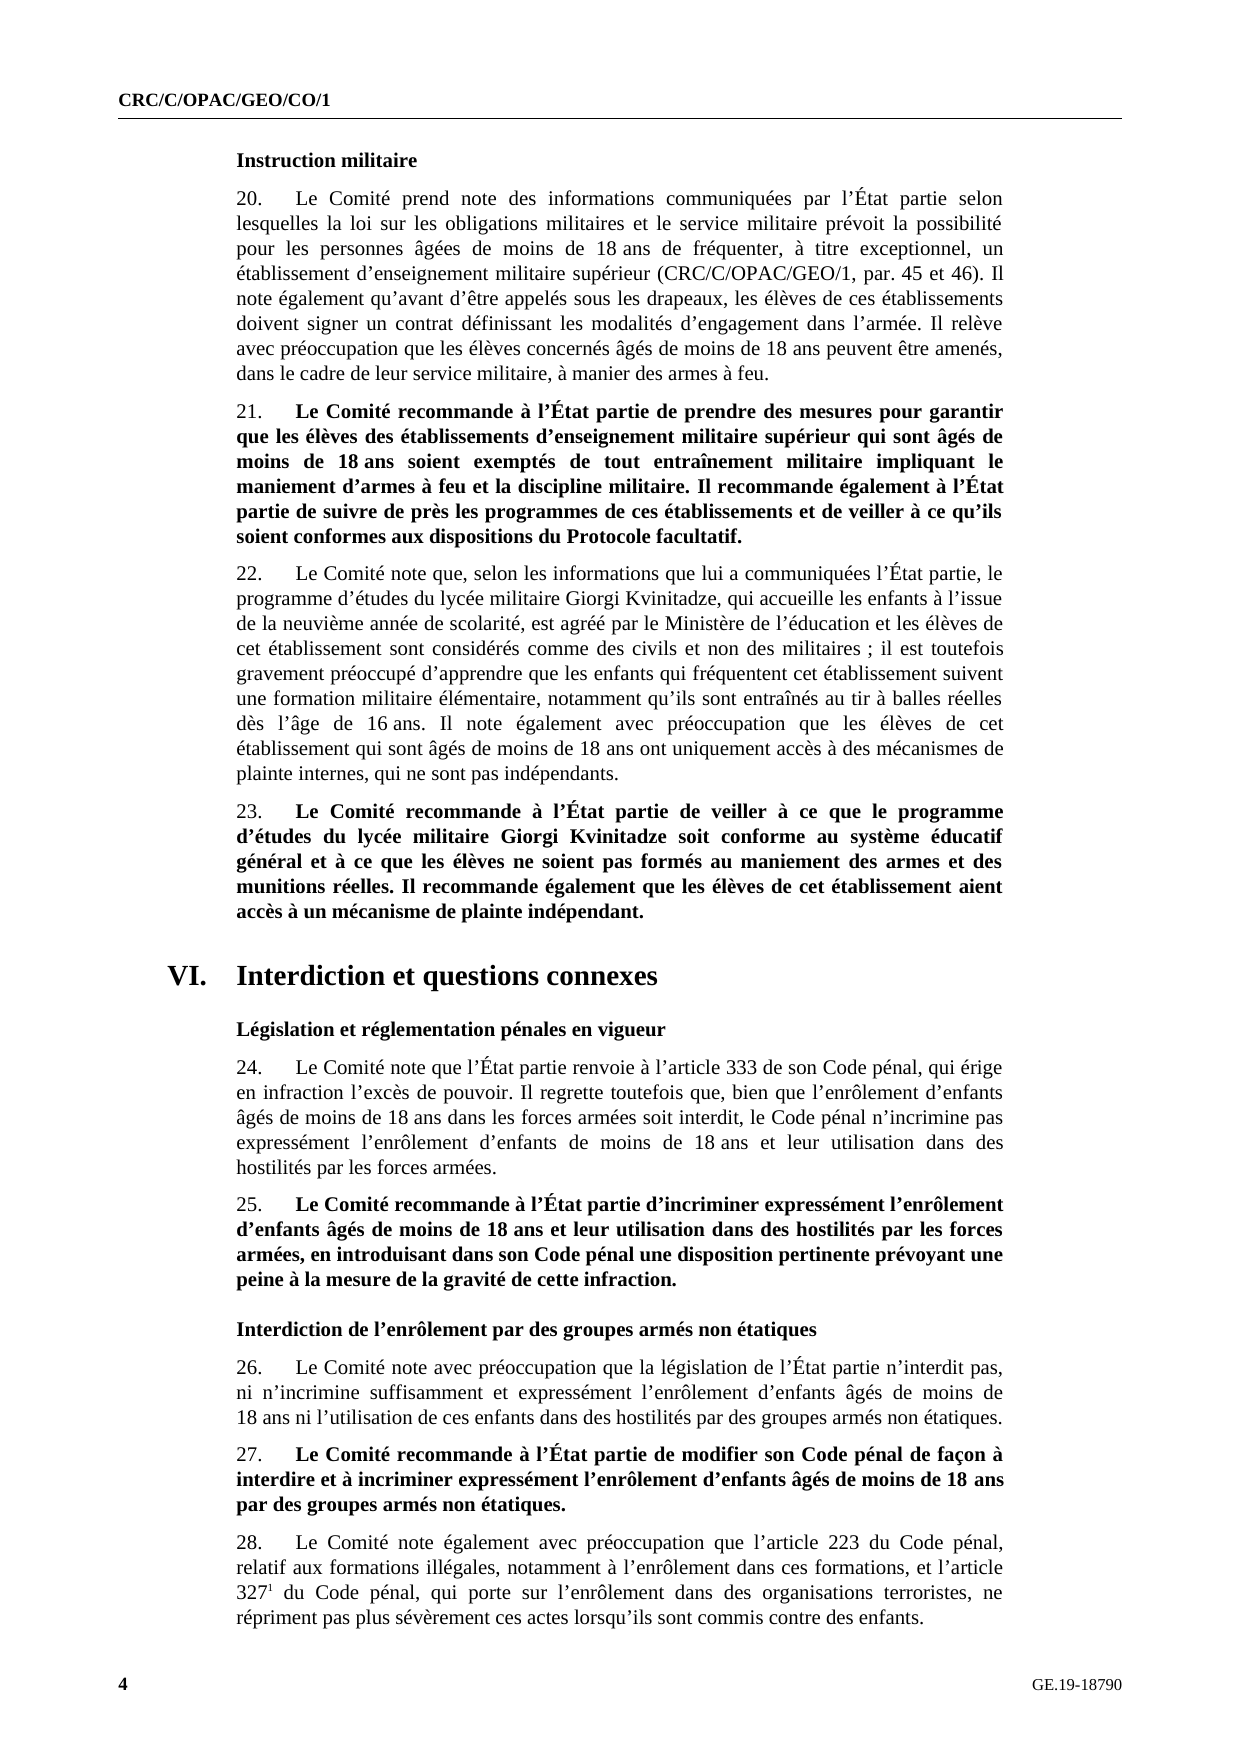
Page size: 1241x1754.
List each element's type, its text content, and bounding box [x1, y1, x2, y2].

text VI. Interdiction et questions connexes [118, 960, 1004, 991]
text 25. Le Comité recommande à l’État partie d’incriminer expressément l’enrôlement d’enfants âgés de moins de 18 ans et leur utilisation dans des hostilités par les forces armées, en introduisant dans son Code pénal une disposition pertinente prévoyant une peine à la mesure de la gravité de cette infraction. [236, 1191, 1004, 1291]
text 27. Le Comité recommande à l’État partie de modifier son Code pénal de façon à interdire et à incriminer expressément l’enrôlement d’enfants âgés de moins de 18 ans par des groupes armés non étatiques. [236, 1441, 1004, 1516]
text Instruction militaire [118, 148, 1004, 173]
text 23. Le Comité recommande à l’État partie de veiller à ce que le programme d’études du lycée militaire Giorgi Kvinitadze soit conforme au système éducatif général et à ce que les élèves ne soient pas formés au maniement des armes et des munitions réelles. Il recommande également que les élèves de cet établissement aient accès à un mécanisme de plainte indépendant. [236, 798, 1004, 923]
text 21. Le Comité recommande à l’État partie de prendre des mesures pour garantir que les élèves des établissements d’enseignement militaire supérieur qui sont âgés de moins de 18 ans soient exemptés de tout entraînement militaire impliquant le maniement d’armes à feu et la discipline militaire. Il recommande également à l’État partie de suivre de près les programmes de ces établissements et de veiller à ce qu’ils soient conformes aux dispositions du Protocole facultatif. [236, 398, 1004, 548]
text 22. Le Comité note que, selon les informations que lui a communiquées l’État partie, le programme d’études du lycée militaire Giorgi Kvinitadze, qui accueille les enfants à l’issue de la neuvième année de scolarité, est agréé par le Ministère de l’éducation et les élèves de cet établissement sont considérés comme des civils et non des militaires ; il est toutefois gravement préoccupé d’apprendre que les enfants qui fréquentent cet établissement suivent une formation militaire élémentaire, notamment qu’ils sont entraînés au tir à balles réelles dès l’âge de 16 ans. Il note également avec préoccupation que les élèves de cet établissement qui sont âgés de moins de 18 ans ont uniquement accès à des mécanismes de plainte internes, qui ne sont pas indépendants. [236, 560, 1004, 785]
text Interdiction de l’enrôlement par des groupes armés non étatiques [118, 1316, 1004, 1341]
text 28. Le Comité note également avec préoccupation que l’article 223 du Code pénal, relatif aux formations illégales, notamment à l’enrôlement dans ces formations, et l’article 3271 du Code pénal, qui porte sur l’enrôlement dans des organisations terroristes, ne répriment pas plus sévèrement ces actes lorsqu’ils sont commis contre des enfants. [236, 1529, 1004, 1629]
text 20. Le Comité prend note des informations communiquées par l’État partie selon lesquelles la loi sur les obligations militaires et le service militaire prévoit la possibilité pour les personnes âgées de moins de 18 ans de fréquenter, à titre exceptionnel, un établissement d’enseignement militaire supérieur (CRC/C/OPAC/GEO/1, par. 45 et 46). Il note également qu’avant d’être appelés sous les drapeaux, les élèves de ces établissements doivent signer un contrat définissant les modalités d’engagement dans l’armée. Il relève avec préoccupation que les élèves concernés âgés de moins de 18 ans peuvent être amenés, dans le cadre de leur service militaire, à manier des armes à feu. [236, 185, 1004, 385]
text 26. Le Comité note avec préoccupation que la législation de l’État partie n’interdit pas, ni n’incrimine suffisamment et expressément l’enrôlement d’enfants âgés de moins de 18 ans ni l’utilisation de ces enfants dans des hostilités par des groupes armés non étatiques. [236, 1354, 1004, 1429]
text Législation et réglementation pénales en vigueur [118, 1016, 1004, 1041]
text 24. Le Comité note que l’État partie renvoie à l’article 333 de son Code pénal, qui érige en infraction l’excès de pouvoir. Il regrette toutefois que, bien que l’enrôlement d’enfants âgés de moins de 18 ans dans les forces armées soit interdit, le Code pénal n’incrimine pas expressément l’enrôlement d’enfants de moins de 18 ans et leur utilisation dans des hostilités par les forces armées. [236, 1054, 1004, 1179]
